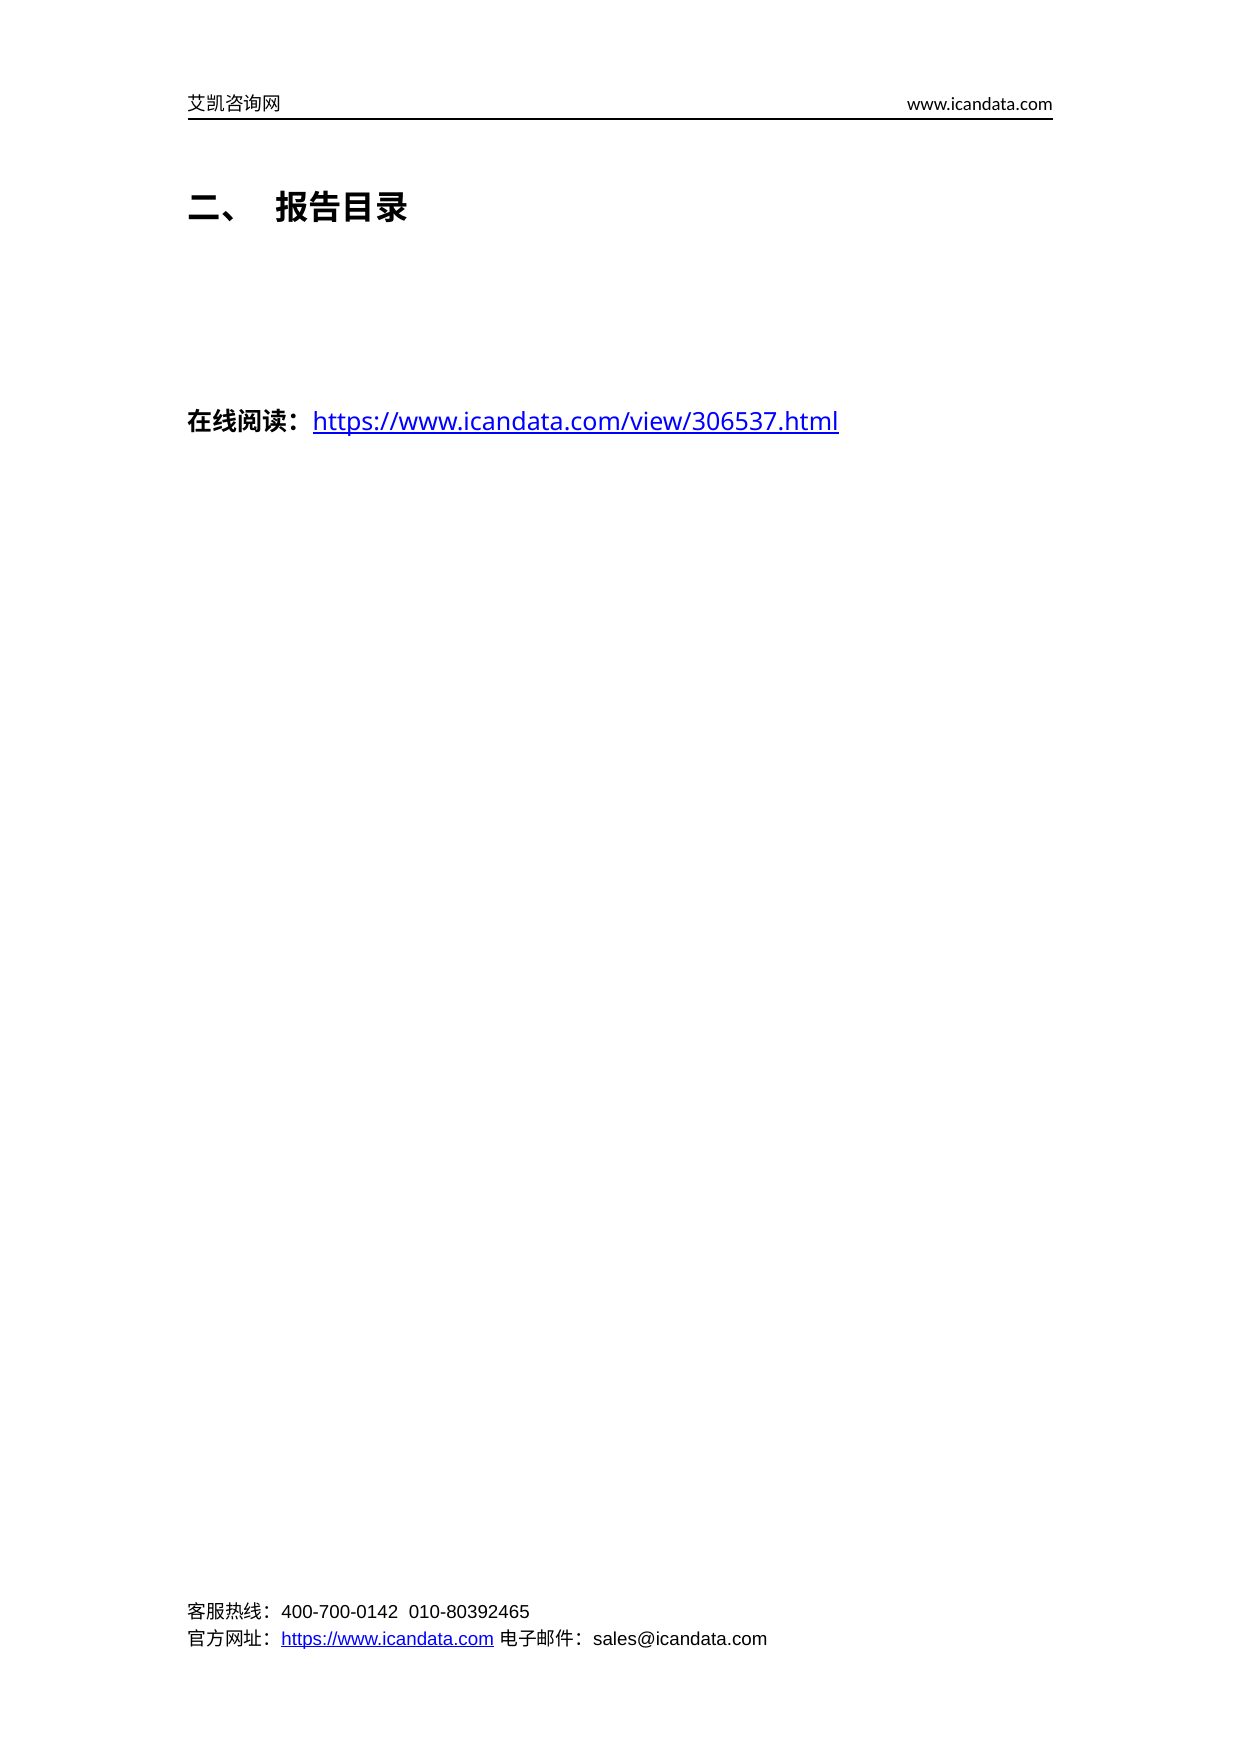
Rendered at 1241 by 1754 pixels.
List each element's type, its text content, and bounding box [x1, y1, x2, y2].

subtitle 报告目录 [187, 172, 1053, 237]
text 在线阅读：https://www.icandata.com/view/306537.html [187, 387, 1053, 452]
